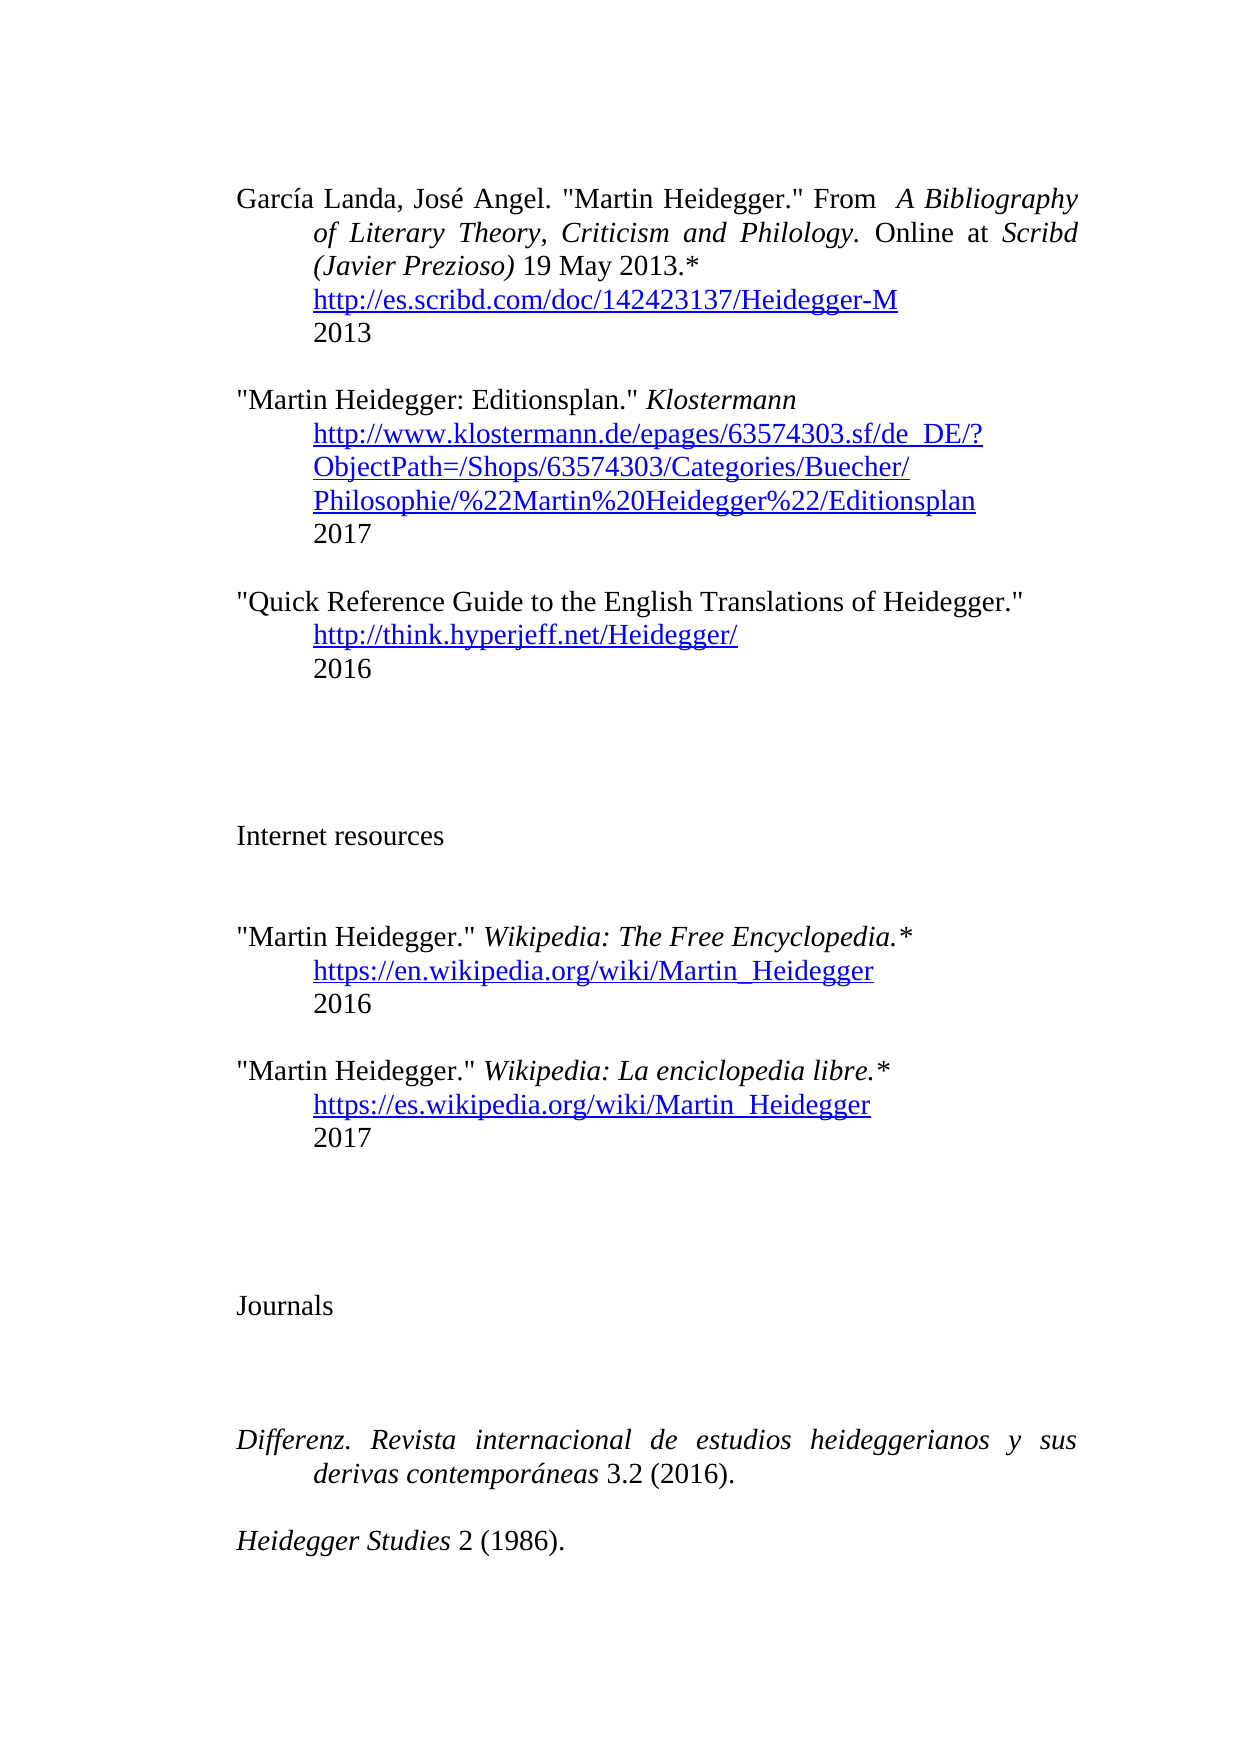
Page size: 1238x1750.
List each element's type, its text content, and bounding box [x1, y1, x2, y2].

text https://en.wikipedia.org/wiki/Martin_Heidegger [236, 953, 1078, 986]
text http://es.scribd.com/doc/142423137/Heidegger-M [236, 282, 1078, 315]
text http://www.klostermann.de/epages/63574303.sf/de_DE/?ObjectPath=/Shops/63574303/Categories/Buecher/Philosophie/%22Martin%20Heidegger%22/Editionsplan [236, 416, 1078, 517]
text "Martin Heidegger." Wikipedia: The Free Encyclopedia.* [236, 919, 1078, 953]
text "Martin Heidegger: Editionsplan." Klostermann [236, 382, 1078, 416]
text http://think.hyperjeff.net/Heidegger/ [236, 617, 1078, 651]
text Differenz. Revista internacional de estudios heideggerianos y sus derivas contemporáneas 3.2 (2016). [236, 1422, 1078, 1489]
text 2017 [236, 517, 1078, 550]
text Internet resources [236, 818, 1078, 852]
text 2016 [236, 986, 1078, 1020]
text 2016 [236, 651, 1078, 684]
text Journals [236, 1288, 1078, 1322]
text "Martin Heidegger." Wikipedia: La enciclopedia libre.* [236, 1053, 1078, 1087]
text https://es.wikipedia.org/wiki/Martin_Heidegger [236, 1087, 1078, 1120]
text 2017 [236, 1120, 1078, 1154]
text 2013 [236, 315, 1078, 349]
text García Landa, José Angel. "Martin Heidegger." From A Bibliography of Literary Theory, Criticism and Philology. Online at Scribd (Javier Prezioso) 19 May 2013.* [236, 181, 1078, 282]
text Heidegger Studies 2 (1986). [236, 1523, 1078, 1556]
text "Quick Reference Guide to the English Translations of Heidegger." [236, 584, 1078, 617]
